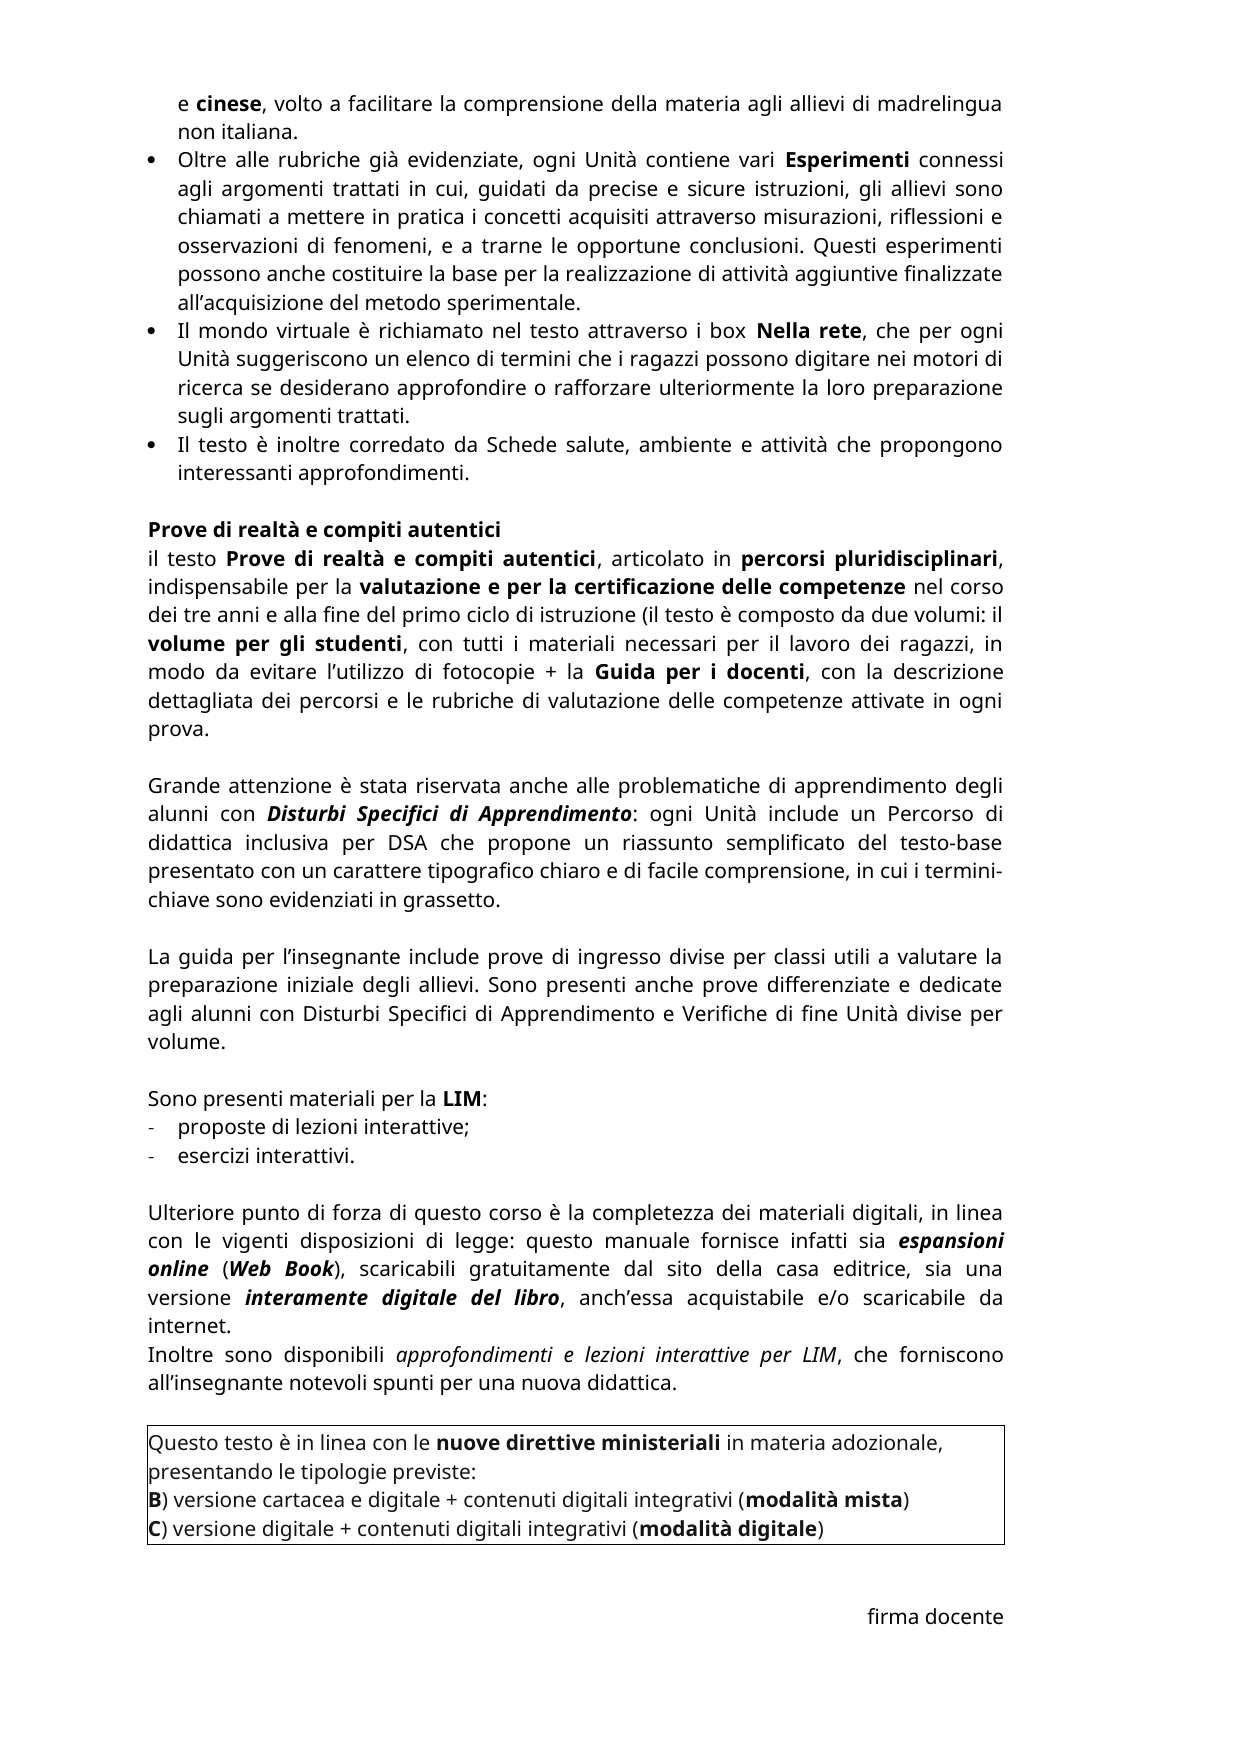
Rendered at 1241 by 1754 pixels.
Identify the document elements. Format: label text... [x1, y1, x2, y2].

text Prove di realtà e compiti autentici [148, 515, 1004, 544]
text il testo Prove di realtà e compiti autentici, articolato in percorsi pluridisciplinari, indispensabile per la valutazione e per la certificazione delle competenze nel corso dei tre anni e alla fine del primo ciclo di istruzione (il testo è composto da due volumi: il volume per gli studenti, con tutti i materiali necessari per il lavoro dei ragazzi, in modo da evitare l’utilizzo di fotocopie + la Guida per i docenti, con la descrizione dettagliata dei percorsi e le rubriche di valutazione delle competenze attivate in ogni prova. [148, 544, 1004, 743]
text B) versione cartacea e digitale + contenuti digitali integrativi (modalità mista) [148, 1485, 1004, 1511]
list esercizi interattivi. [148, 1141, 1004, 1169]
list Il testo è inoltre corredato da Schede salute, ambiente e attività che propongono interessanti approfondimenti. [148, 430, 1004, 487]
text Grande attenzione è stata riservata anche alle problematiche di apprendimento degli alunni con Disturbi Specifici di Apprendimento: ogni Unità include un Percorso di didattica inclusiva per DSA che propone un riassunto semplificato del testo-base presentato con un carattere tipografico chiaro e di facile comprensione, in cui i termini-chiave sono evidenziati in grassetto. [148, 771, 1004, 913]
text Ulteriore punto di forza di questo corso è la completezza dei materiali digitali, in linea con le vigenti disposizioni di legge: questo manuale fornisce infatti sia espansioni online (Web Book), scaricabili gratuitamente dal sito della casa editrice, sia una versione interamente digitale del libro, anch’essa acquistabile e/o scaricabile da internet. [148, 1198, 1004, 1340]
text Sono presenti materiali per la LIM: [148, 1084, 1004, 1112]
text La guida per l’insegnante include prove di ingresso divise per classi utili a valutare la preparazione iniziale degli allievi. Sono presenti anche prove differenziate e dedicate agli alunni con Disturbi Specifici di Apprendimento e Verifiche di fine Unità divise per volume. [148, 942, 1004, 1056]
text C) versione digitale + contenuti digitali integrativi (modalità digitale) [148, 1511, 1004, 1544]
text Inoltre sono disponibili approfondimenti e lezioni interattive per LIM, che forniscono all’insegnante notevoli spunti per una nuova didattica. [148, 1340, 1004, 1397]
list Oltre alle rubriche già evidenziate, ogni Unità contiene vari Esperimenti connessi agli argomenti trattati in cui, guidati da precise e sicure istruzioni, gli allievi sono chiamati a mettere in pratica i concetti acquisiti attraverso misurazioni, riflessioni e osservazioni di fenomeni, e a trarne le opportune conclusioni. Questi esperimenti possono anche costituire la base per la realizzazione di attività aggiuntive finalizzate all’acquisizione del metodo sperimentale. [148, 146, 1004, 316]
text firma docente [148, 1602, 1004, 1631]
text Questo testo è in linea con le nuove direttive ministeriali in materia adozionale, presentando le tipologie previste: [148, 1426, 1004, 1485]
list proposte di lezioni interattive; [148, 1112, 1004, 1141]
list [148, 89, 1004, 146]
list Il mondo virtuale è richiamato nel testo attraverso i box Nella rete, che per ogni Unità suggeriscono un elenco di termini che i ragazzi possono digitare nei motori di ricerca se desiderano approfondire o rafforzare ulteriormente la loro preparazione sugli argomenti trattati. [148, 316, 1004, 430]
